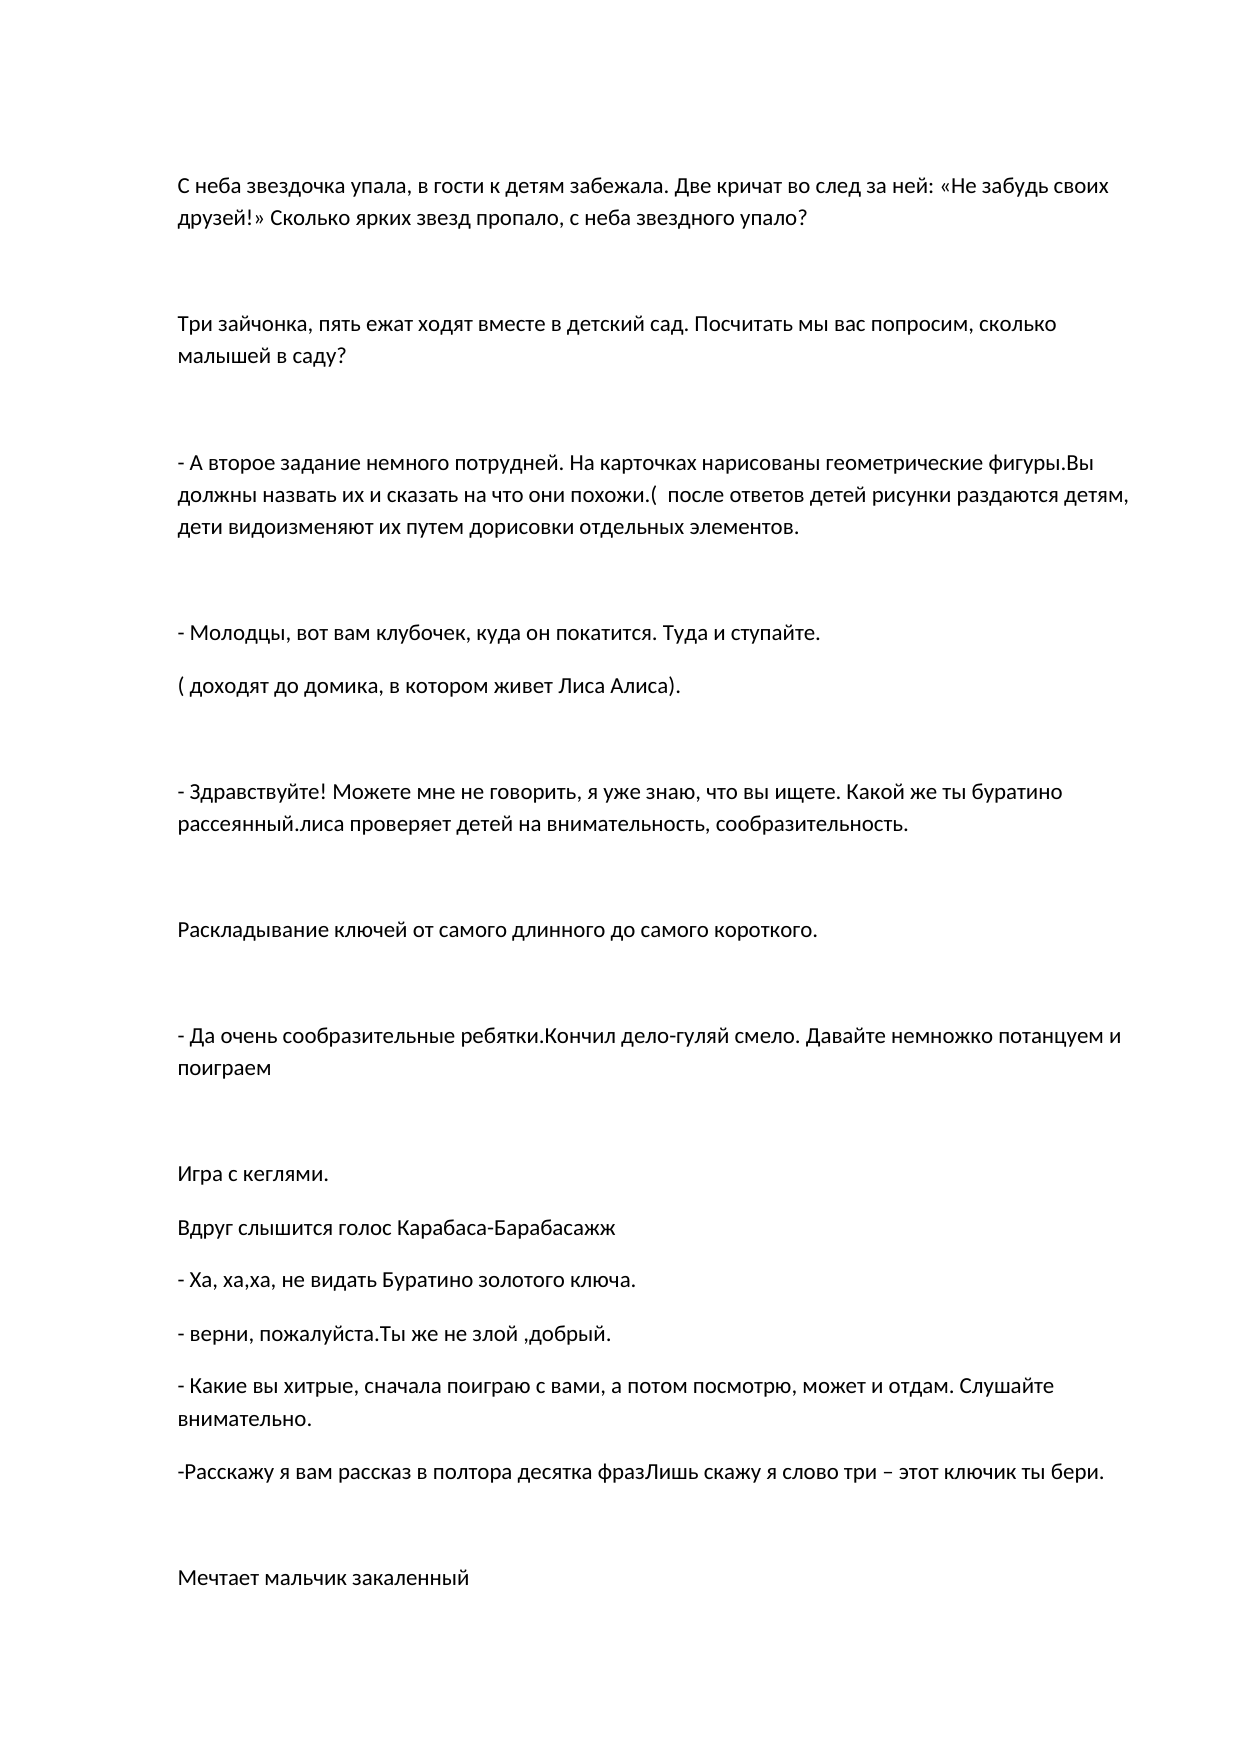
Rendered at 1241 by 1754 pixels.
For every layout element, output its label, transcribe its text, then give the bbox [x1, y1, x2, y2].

text - Ха, ха,ха, не видать Буратино золотого ключа. [177, 1266, 1152, 1294]
text ( доходят до домика, в котором живет Лиса Алиса). [177, 671, 1152, 699]
text - А второе задание немного потрудней. На карточках нарисованы геометрические фигуры.Вы должны назвать их и сказать на что они похожи.( после ответов детей рисунки раздаются детям, дети видоизменяют их путем дорисовки отдельных элементов. [177, 448, 1152, 540]
text Игра с кеглями. [177, 1159, 1152, 1188]
text - Здравствуйте! Можете мне не говорить, я уже знаю, что вы ищете. Какой же ты буратино рассеянный.лиса проверяет детей на внимательность, сообразительность. [177, 777, 1152, 837]
text - верни, пожалуйста.Ты же не злой ,добрый. [177, 1319, 1152, 1347]
text С неба звездочка упала, в гости к детям забежала. Две кричат во след за ней: «Не забудь своих друзей!» Сколько ярких звезд пропало, с неба звездного упало? [177, 171, 1152, 231]
text Вдруг слышится голос Карабаса-Барабасажж [177, 1213, 1152, 1241]
text Раскладывание ключей от самого длинного до самого короткого. [177, 915, 1152, 943]
text Три зайчонка, пять ежат ходят вместе в детский сад. Посчитать мы вас попросим, сколько малышей в саду? [177, 309, 1152, 369]
text Мечтает мальчик закаленный [177, 1563, 1152, 1591]
text - Какие вы хитрые, сначала поиграю с вами, а потом посмотрю, может и отдам. Слушайте внимательно. [177, 1372, 1152, 1432]
text - Да очень сообразительные ребятки.Кончил дело-гуляй смело. Давайте немножко потанцуем и поиграем [177, 1021, 1152, 1082]
text -Расскажу я вам рассказ в полтора десятка фразЛишь скажу я слово три – этот ключик ты бери. [177, 1457, 1152, 1485]
text - Молодцы, вот вам клубочек, куда он покатится. Туда и ступайте. [177, 618, 1152, 646]
